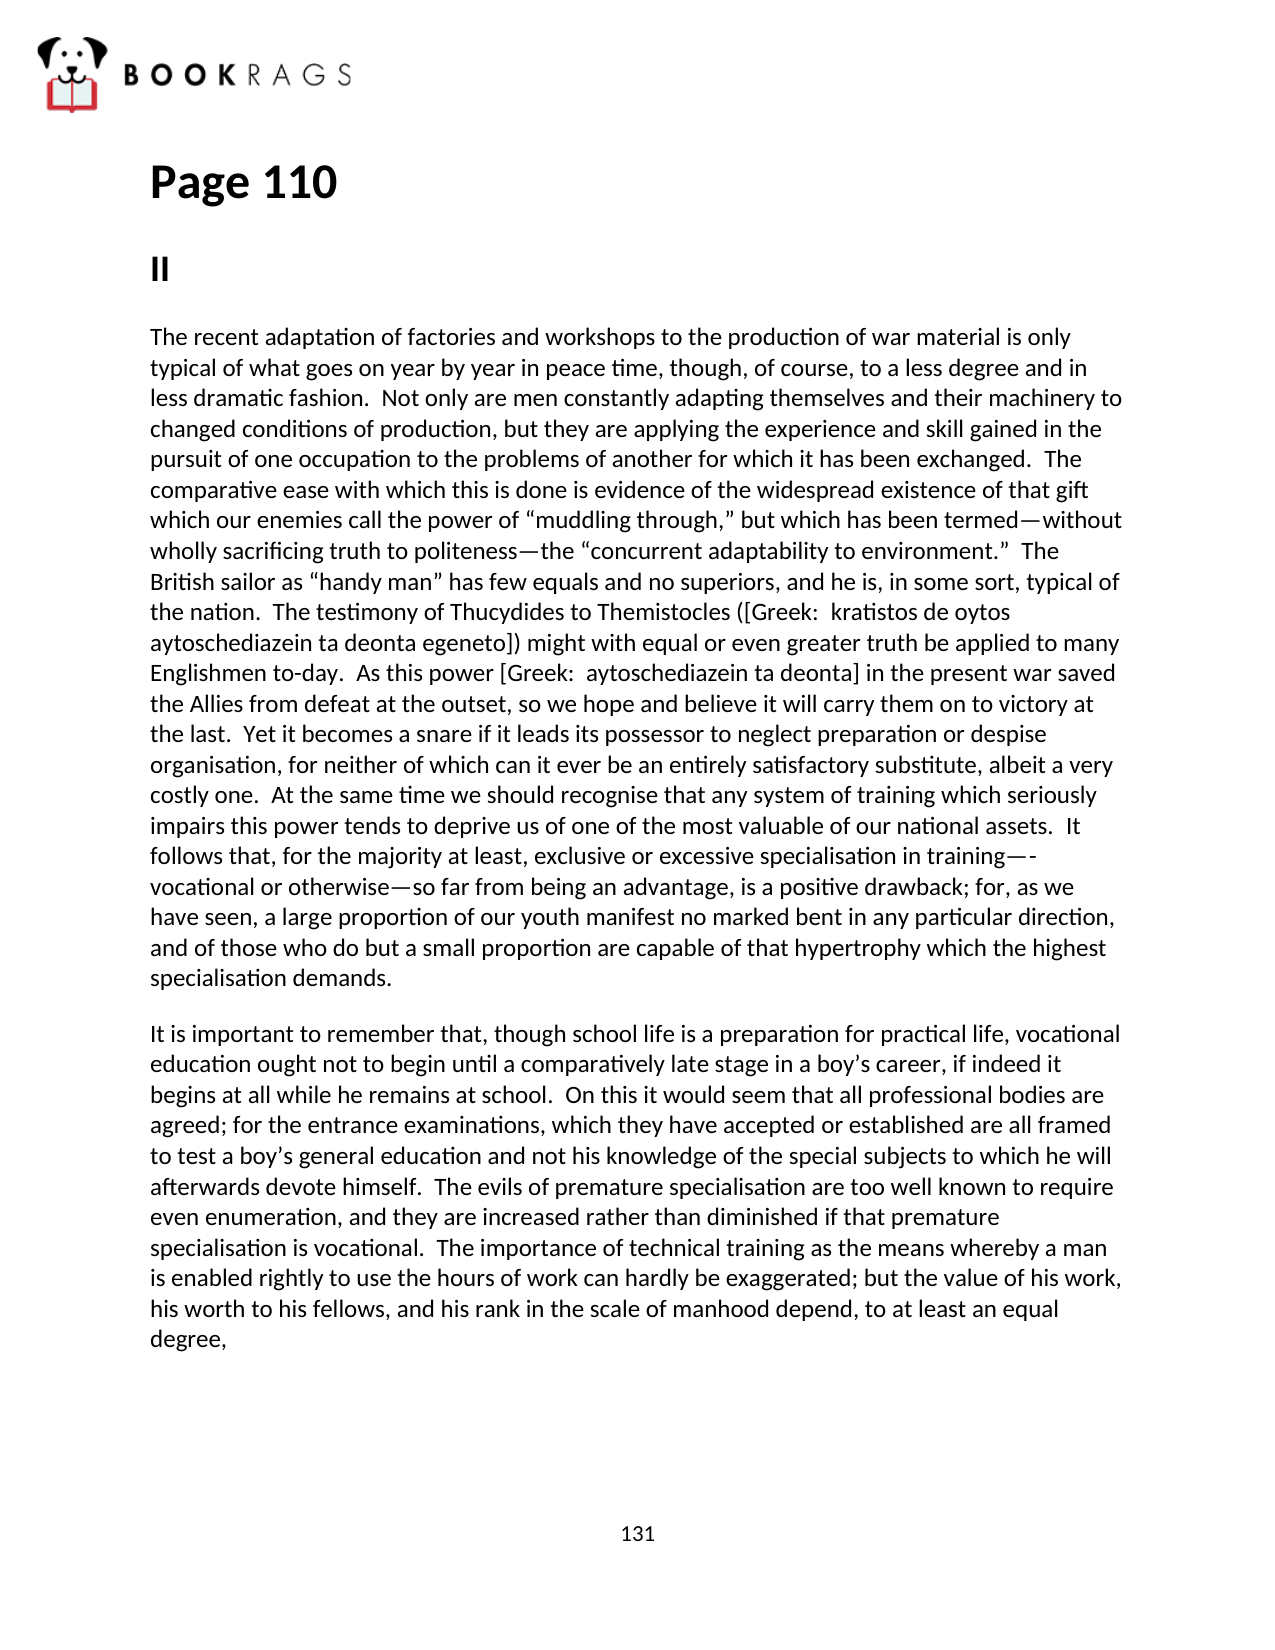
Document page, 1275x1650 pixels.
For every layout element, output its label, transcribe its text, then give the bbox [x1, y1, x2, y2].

text Page 110 [150, 150, 1125, 211]
text The recent adaptation of factories and workshops to the production of war material is only typical of what goes on year by year in peace time, though, of course, to a less degree and in less dramatic fashion. Not only are men constantly adapting themselves and their machinery to changed conditions of production, but they are applying the experience and skill gained in the pursuit of one occupation to the problems of another for which it has been exchanged. The comparative ease with which this is done is evidence of the widespread existence of that gift which our enemies call the power of “muddling through,” but which has been termed—­without wholly sacrificing truth to politeness—­the “concurrent adaptability to environment.” The British sailor as “handy man” has few equals and no superiors, and he is, in some sort, typical of the nation. The testimony of Thucydides to Themistocles ([Greek: kratistos de oytos aytoschediazein ta deonta egeneto]) might with equal or even greater truth be applied to many Englishmen to-day. As this power [Greek: aytoschediazein ta deonta] in the present war saved the Allies from defeat at the outset, so we hope and believe it will carry them on to victory at the last. Yet it becomes a snare if it leads its possessor to neglect preparation or despise organisation, for neither of which can it ever be an entirely satisfactory substitute, albeit a very costly one. At the same time we should recognise that any system of training which seriously impairs this power tends to deprive us of one of the most valuable of our national assets. It follows that, for the majority at least, exclusive or excessive specialisation in training—­vocational or otherwise—­so far from being an advantage, is a positive drawback; for, as we have seen, a large proportion of our youth manifest no marked bent in any particular direction, and of those who do but a small proportion are capable of that hypertrophy which the highest specialisation demands. [150, 322, 1125, 993]
picture [37, 37, 351, 113]
text It is important to remember that, though school life is a preparation for practical life, vocational education ought not to begin until a comparatively late stage in a boy’s career, if indeed it begins at all while he remains at school. On this it would seem that all professional bodies are agreed; for the entrance examinations, which they have accepted or established are all framed to test a boy’s general education and not his knowledge of the special subjects to which he will afterwards devote himself. The evils of premature specialisation are too well known to require even enumeration, and they are increased rather than diminished if that premature specialisation is vocational. The importance of technical training as the means whereby a man is enabled rightly to use the hours of work can hardly be exaggerated; but the value of his work, his worth to his fellows, and his rank in the scale of manhood depend, to at least an equal degree, [150, 1018, 1125, 1354]
text II [150, 244, 1125, 290]
